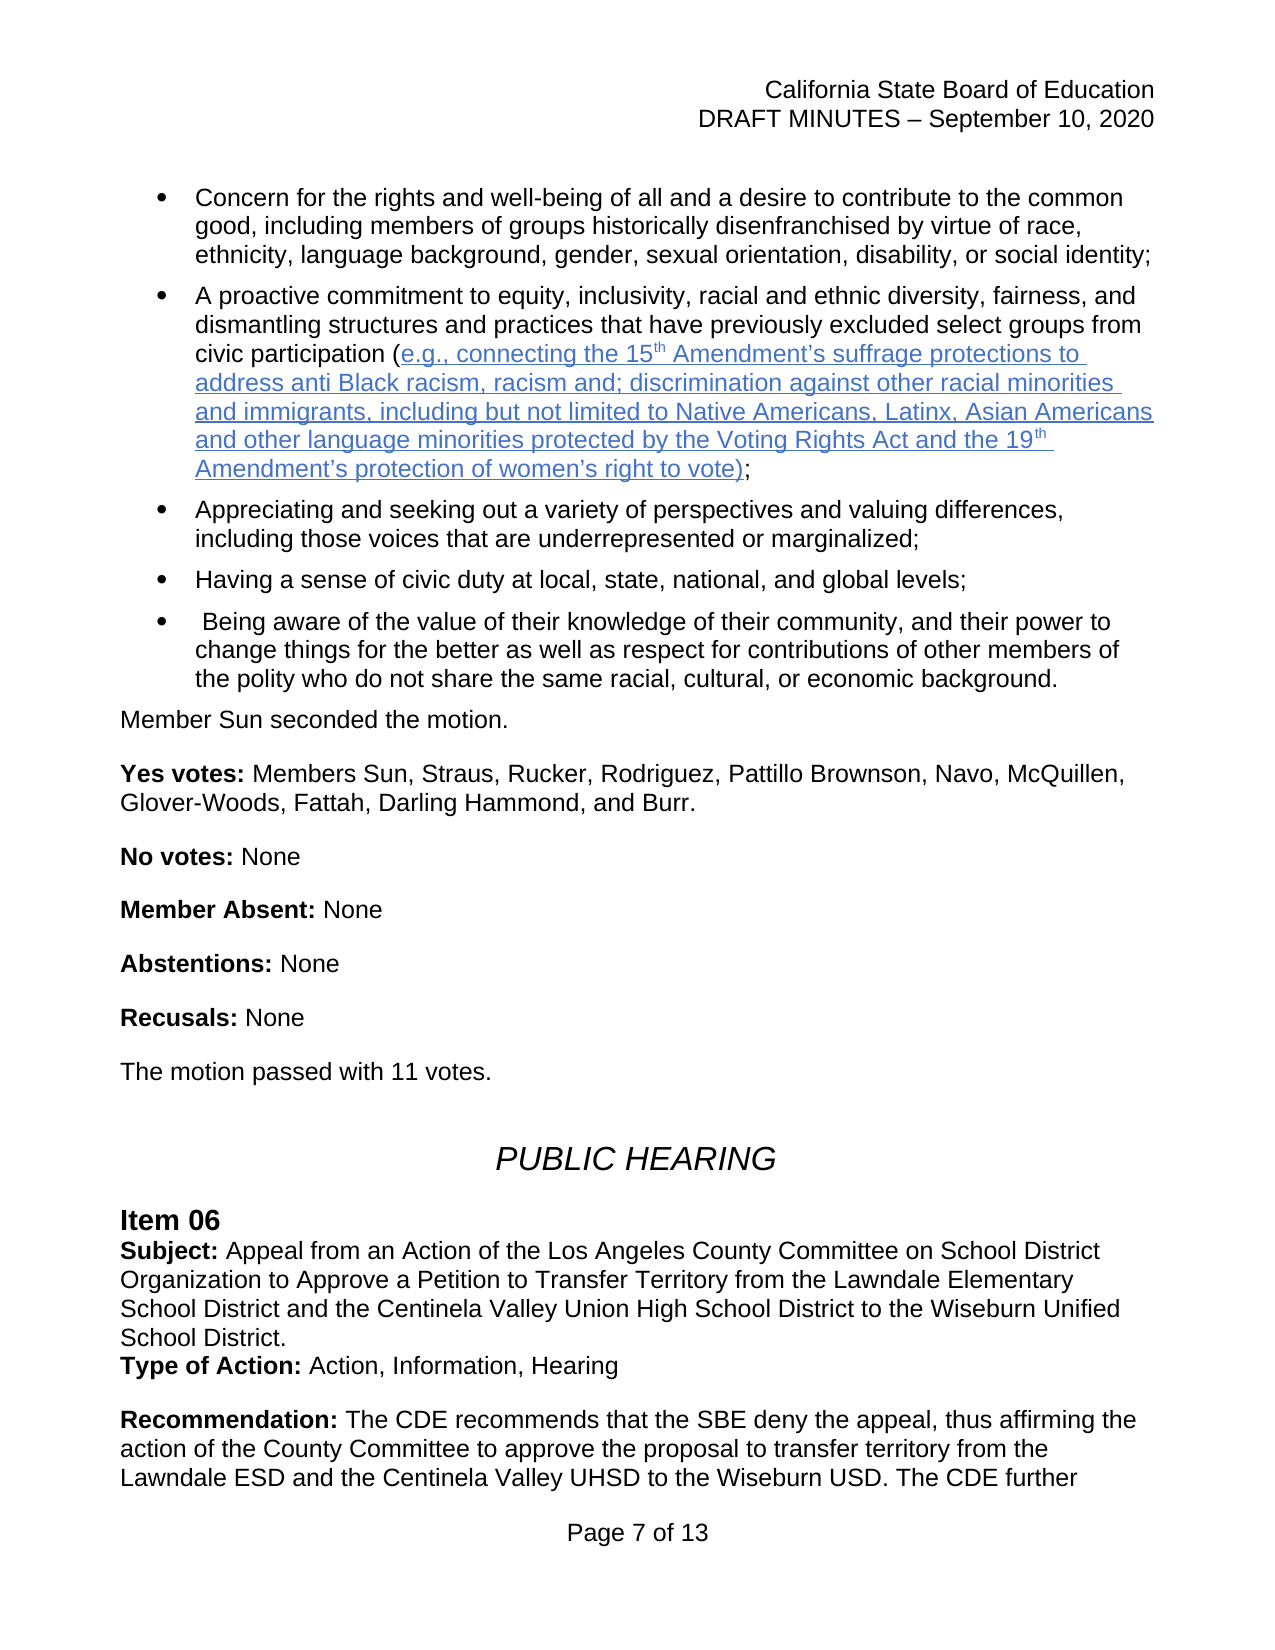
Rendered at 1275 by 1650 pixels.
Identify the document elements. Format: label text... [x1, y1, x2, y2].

text Member Absent: None [120, 896, 1155, 924]
list Concern for the rights and well-being of all and a desire to contribute to the common good, including members of groups historically disenfranchised by virtue of race, ethnicity, language background, gender, sexual orientation, disability, or social identity; [157, 182, 1155, 269]
text Type of Action: Action, Information, Hearing [120, 1351, 1155, 1380]
subtitle Item 06 [120, 1203, 1155, 1236]
text Subject: Appeal from an Action of the Los Angeles County Committee on School District Organization to Approve a Petition to Transfer Territory from the Lawndale Elementary School District and the Centinela Valley Union High School District to the Wiseburn Unified School District. [120, 1236, 1155, 1351]
text Abstentions: None [120, 949, 1155, 978]
subtitle PUBLIC HEARING [120, 1139, 1155, 1178]
list Appreciating and seeking out a variety of perspectives and valuing differences, including those voices that are underrepresented or marginalized; [157, 495, 1155, 553]
text Yes votes: Members Sun, Straus, Rucker, Rodriguez, Pattillo Brownson, Navo, McQuillen, Glover-Woods, Fattah, Darling Hammond, and Burr. [120, 759, 1155, 817]
list A proactive commitment to equity, inclusivity, racial and ethnic diversity, fairness, and dismantling structures and practices that have previously excluded select groups from civic participation (e.g., connecting the 15th Amendment’s suffrage protections to address anti Black racism, racism and; discrimination against other racial minorities and immigrants, including but not limited to Native Americans, Latinx, Asian Americans and other language minorities protected by the Voting Rights Act and the 19th Amendment’s protection of women’s right to vote); [157, 281, 1155, 483]
list Having a sense of civic duty at local, state, national, and global levels; [157, 565, 1155, 594]
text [120, 1405, 1155, 1491]
text No votes: None [120, 842, 1155, 871]
list Being aware of the value of their knowledge of their community, and their power to change things for the better as well as respect for contributions of other members of the polity who do not share the same racial, cultural, or economic background. [157, 607, 1155, 693]
text Member Sun seconded the motion. [120, 706, 1155, 734]
text The motion passed with 11 votes. [120, 1057, 1155, 1086]
text Recusals: None [120, 1003, 1155, 1032]
